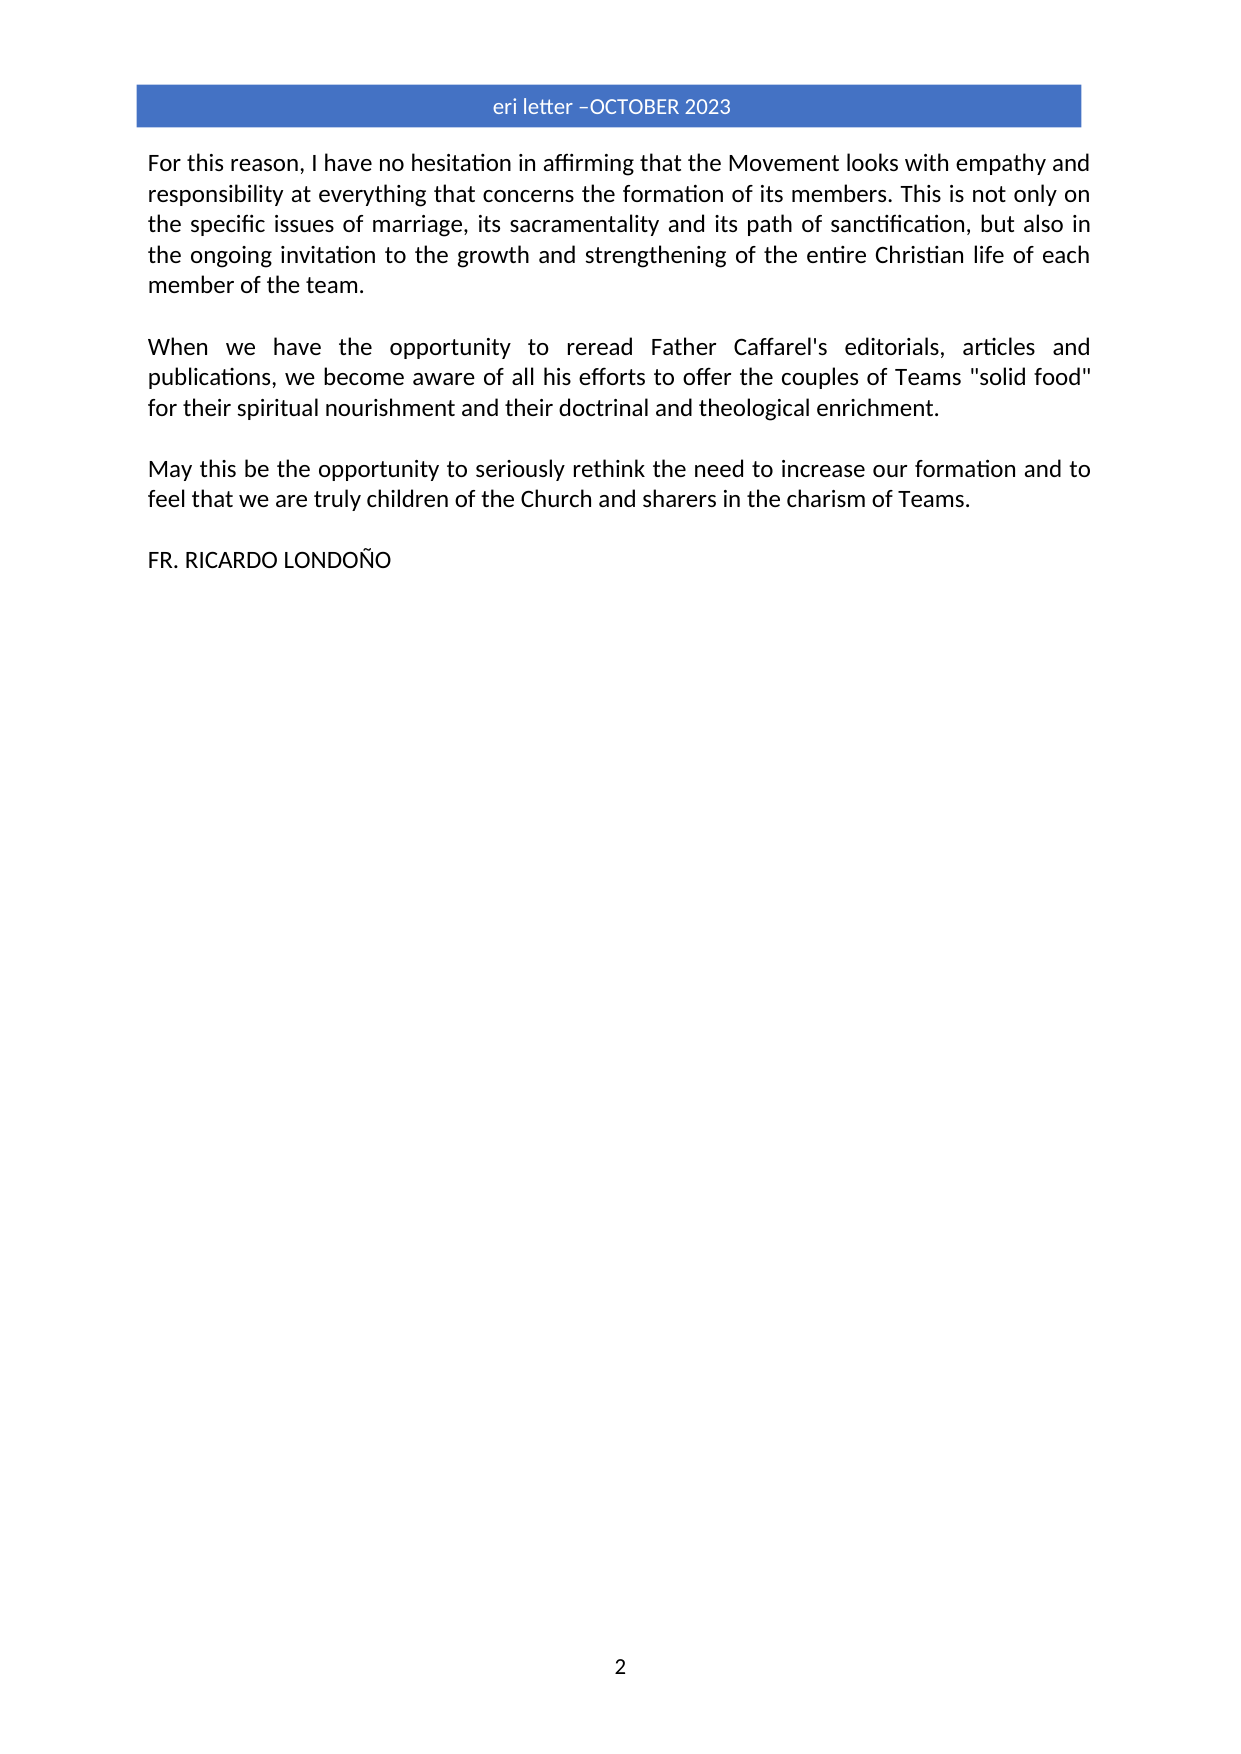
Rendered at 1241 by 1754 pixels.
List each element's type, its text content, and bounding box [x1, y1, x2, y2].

text FR. RICARDO LONDOÑO [148, 544, 1093, 575]
text When we have the opportunity to reread Father Caffarel's editorials, articles and publications, we become aware of all his efforts to offer the couples of Teams "solid food" for their spiritual nourishment and their doctrinal and theological enrichment. [148, 331, 1093, 422]
text May this be the opportunity to seriously rethink the need to increase our formation and to feel that we are truly children of the Church and sharers in the charism of Teams. [148, 453, 1093, 514]
text For this reason, I have no hesitation in affirming that the Movement looks with empathy and responsibility at everything that concerns the formation of its members. This is not only on the specific issues of marriage, its sacramentality and its path of sanctification, but also in the ongoing invitation to the growth and strengthening of the entire Christian life of each member of the team. [148, 148, 1093, 300]
